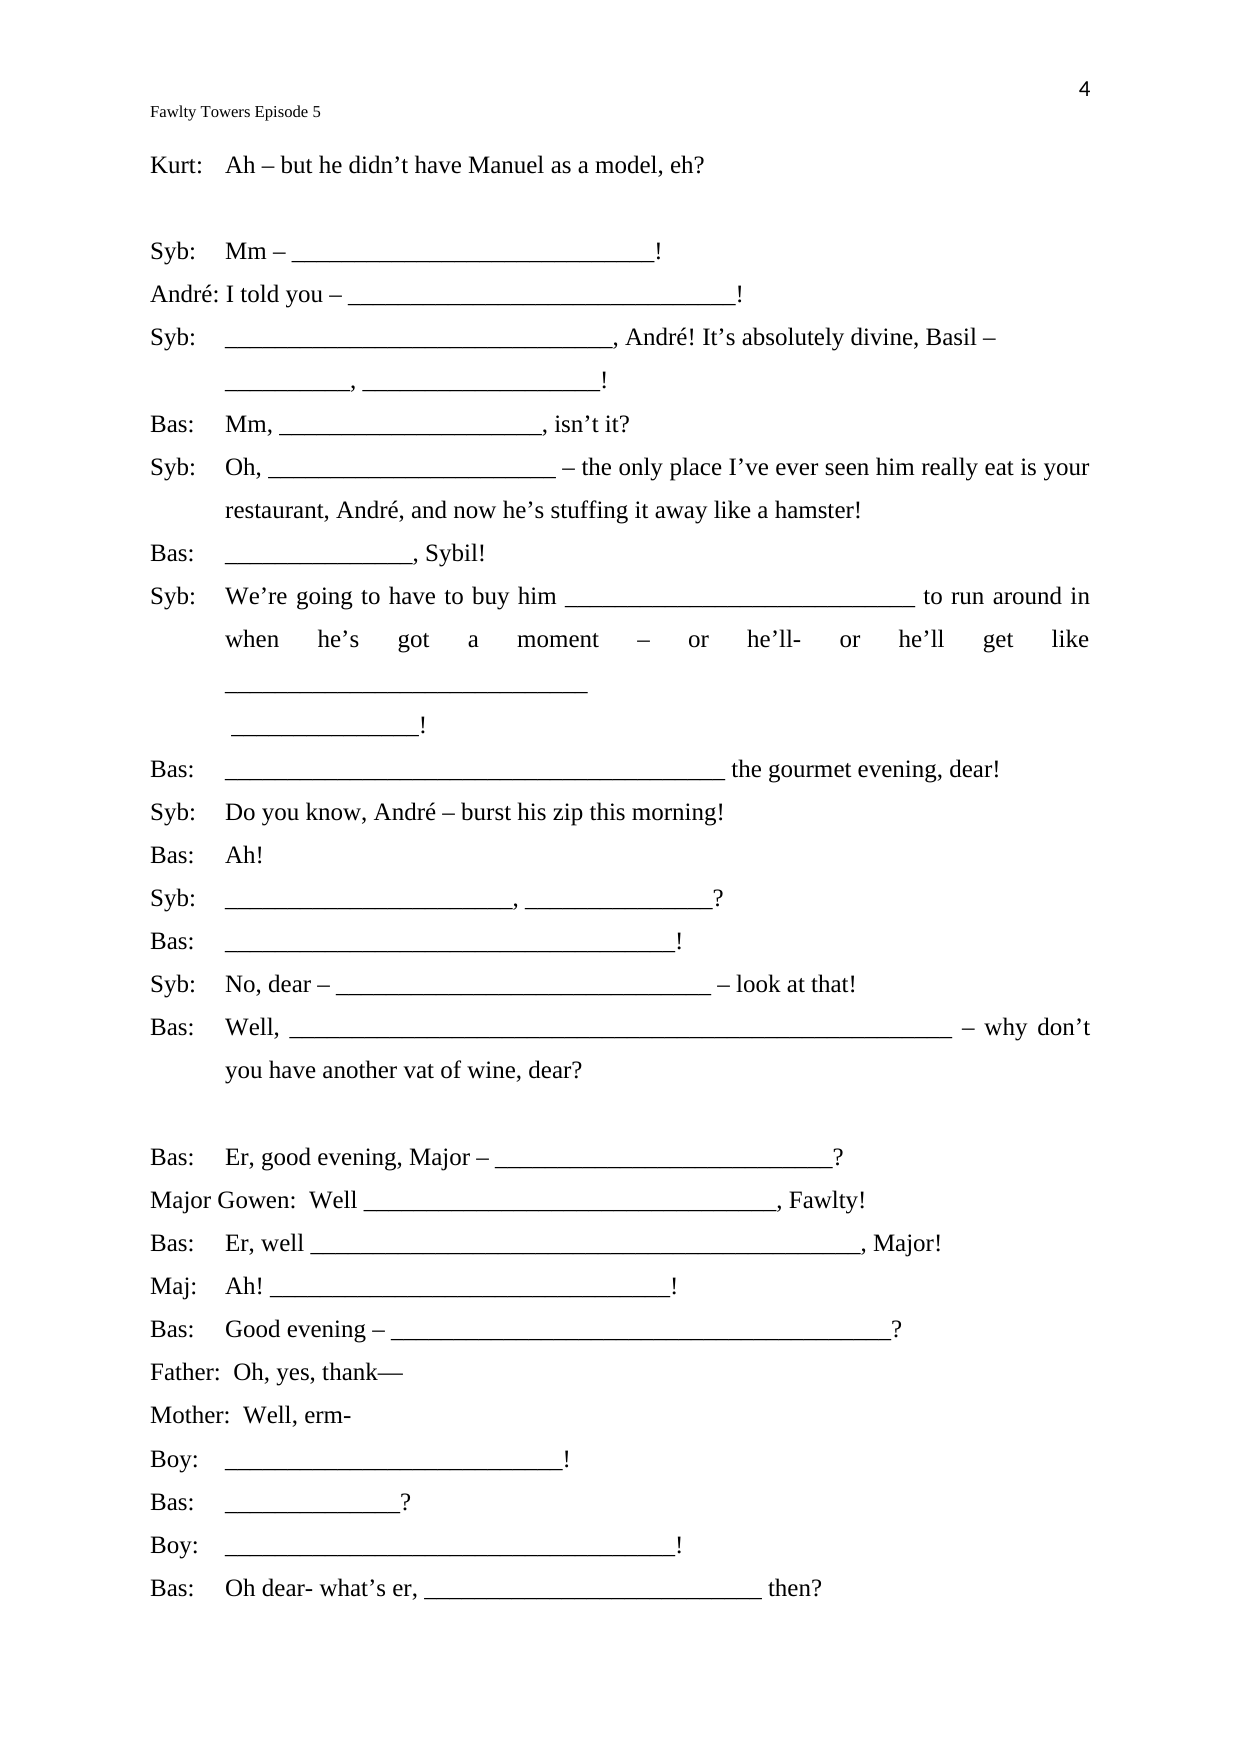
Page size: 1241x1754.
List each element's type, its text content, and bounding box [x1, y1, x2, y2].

text Bas: ____________________________________! [150, 926, 1090, 955]
text André: I told you – _______________________________! [150, 279, 1090, 308]
text _______________! [225, 711, 1090, 739]
text Bas: Er, well ____________________________________________, Major! [150, 1228, 1090, 1257]
text Bas: Mm, _____________________, isn’t it? [150, 409, 1090, 437]
text Syb: No, dear – ______________________________ – look at that! [150, 969, 1090, 998]
text Syb: _______________________, _______________? [150, 883, 1090, 912]
text __________, ___________________! [225, 366, 1090, 394]
text Bas: ______________? [150, 1487, 1090, 1516]
text Bas: Good evening – ________________________________________? [150, 1314, 1090, 1343]
text Boy: ____________________________________! [150, 1530, 1090, 1559]
text Bas: Well, _____________________________________________________ – why don’t you have another vat of wine, dear? [150, 1012, 1090, 1084]
text Syb: Mm – _____________________________! [150, 236, 1090, 265]
text Bas: Er, good evening, Major – ___________________________? [150, 1142, 1090, 1171]
text Father: Oh, yes, thank— [150, 1357, 1090, 1386]
text Bas: Oh dear- what’s er, ___________________________ then? [150, 1573, 1090, 1602]
text Syb: We’re going to have to buy him ____________________________ to run around in when he’s got a moment – or he’ll- or he’ll get like _____________________________ [150, 581, 1090, 696]
text Mother: Well, erm- [150, 1401, 1090, 1429]
text Syb: Do you know, André – burst his zip this morning! [150, 797, 1090, 826]
text Bas: _______________, Sybil! [150, 538, 1090, 567]
text Major Gowen: Well _________________________________, Fawlty! [150, 1185, 1090, 1214]
text Bas: ________________________________________ the gourmet evening, dear! [150, 754, 1090, 782]
text Maj: Ah! ________________________________! [150, 1271, 1090, 1300]
text Bas: Ah! [150, 840, 1090, 869]
text Syb: _______________________________, André! It’s absolutely divine, Basil – [150, 322, 1090, 351]
text Kurt: Ah – but he didn’t have Manuel as a model, eh? [150, 150, 1090, 179]
text Boy: ___________________________! [150, 1444, 1090, 1472]
text Syb: Oh, _______________________ – the only place I’ve ever seen him really eat is your restaurant, André, and now he’s stuffing it away like a hamster! [150, 452, 1090, 524]
